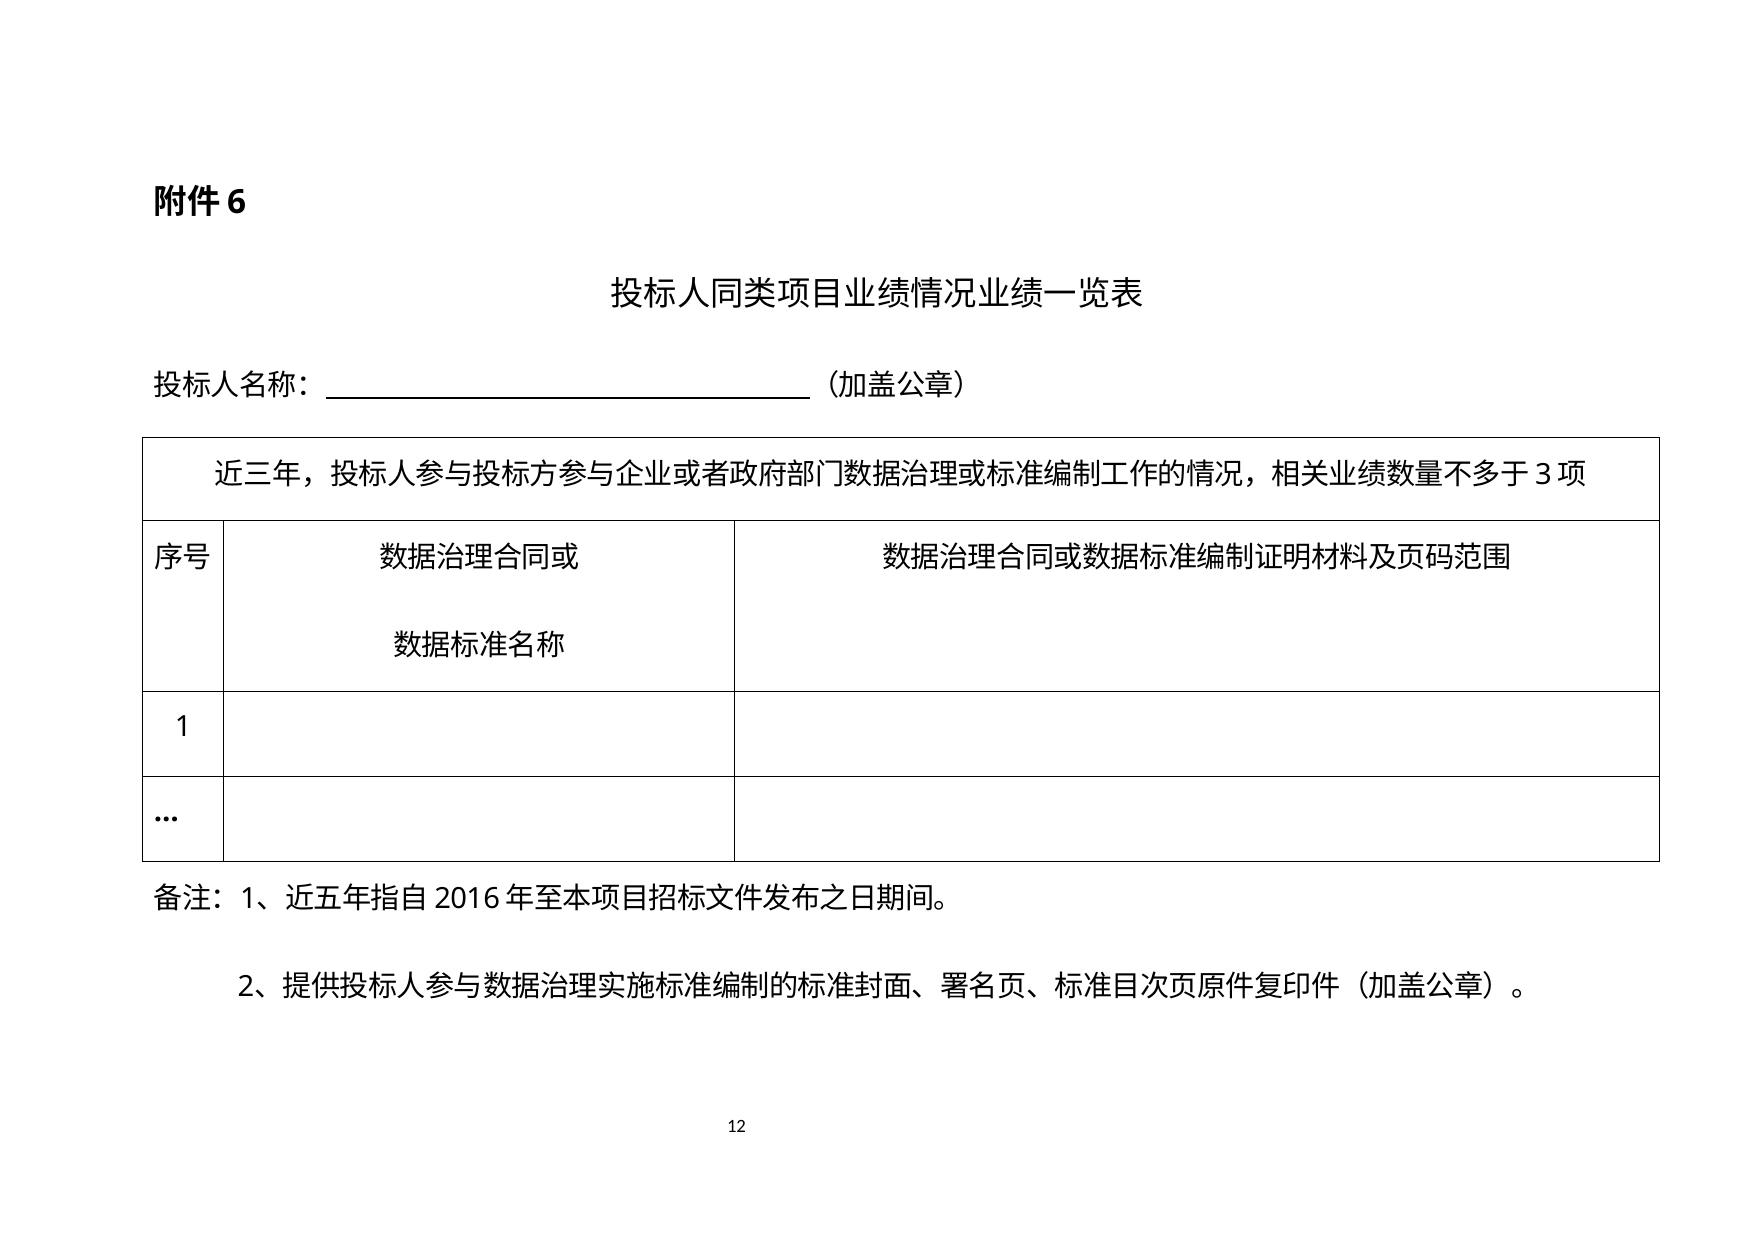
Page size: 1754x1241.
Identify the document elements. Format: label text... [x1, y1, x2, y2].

text 备注：1、近五年指自2016年至本项目招标文件发布之日期间。 [153, 862, 1600, 929]
text 投标人名称： （加盖公章） [153, 349, 1600, 416]
table_header 近三年，投标人参与投标方参与企业或者政府部门数据治理或标准编制工作的情况，相关业绩数量不多于3项 [143, 438, 1659, 520]
table_cell [735, 692, 1659, 776]
table_cell [224, 692, 734, 776]
table_cell [224, 777, 734, 861]
table_cell … [143, 777, 223, 861]
text 投标人同类项目业绩情况业绩一览表 [153, 257, 1600, 324]
table_cell [735, 777, 1659, 861]
text 附件6 [153, 166, 1600, 233]
table_cell 序号 [143, 521, 223, 691]
table_cell 数据治理合同或数据标准编制证明材料及页码范围 [735, 521, 1659, 691]
text 2、提供投标人参与数据治理实施标准编制的标准封面、署名页、标准目次页原件复印件（加盖公章）。 [153, 950, 1600, 1017]
table_cell 1 [143, 692, 223, 776]
table_cell 数据治理合同或 数据标准名称 [224, 521, 734, 691]
